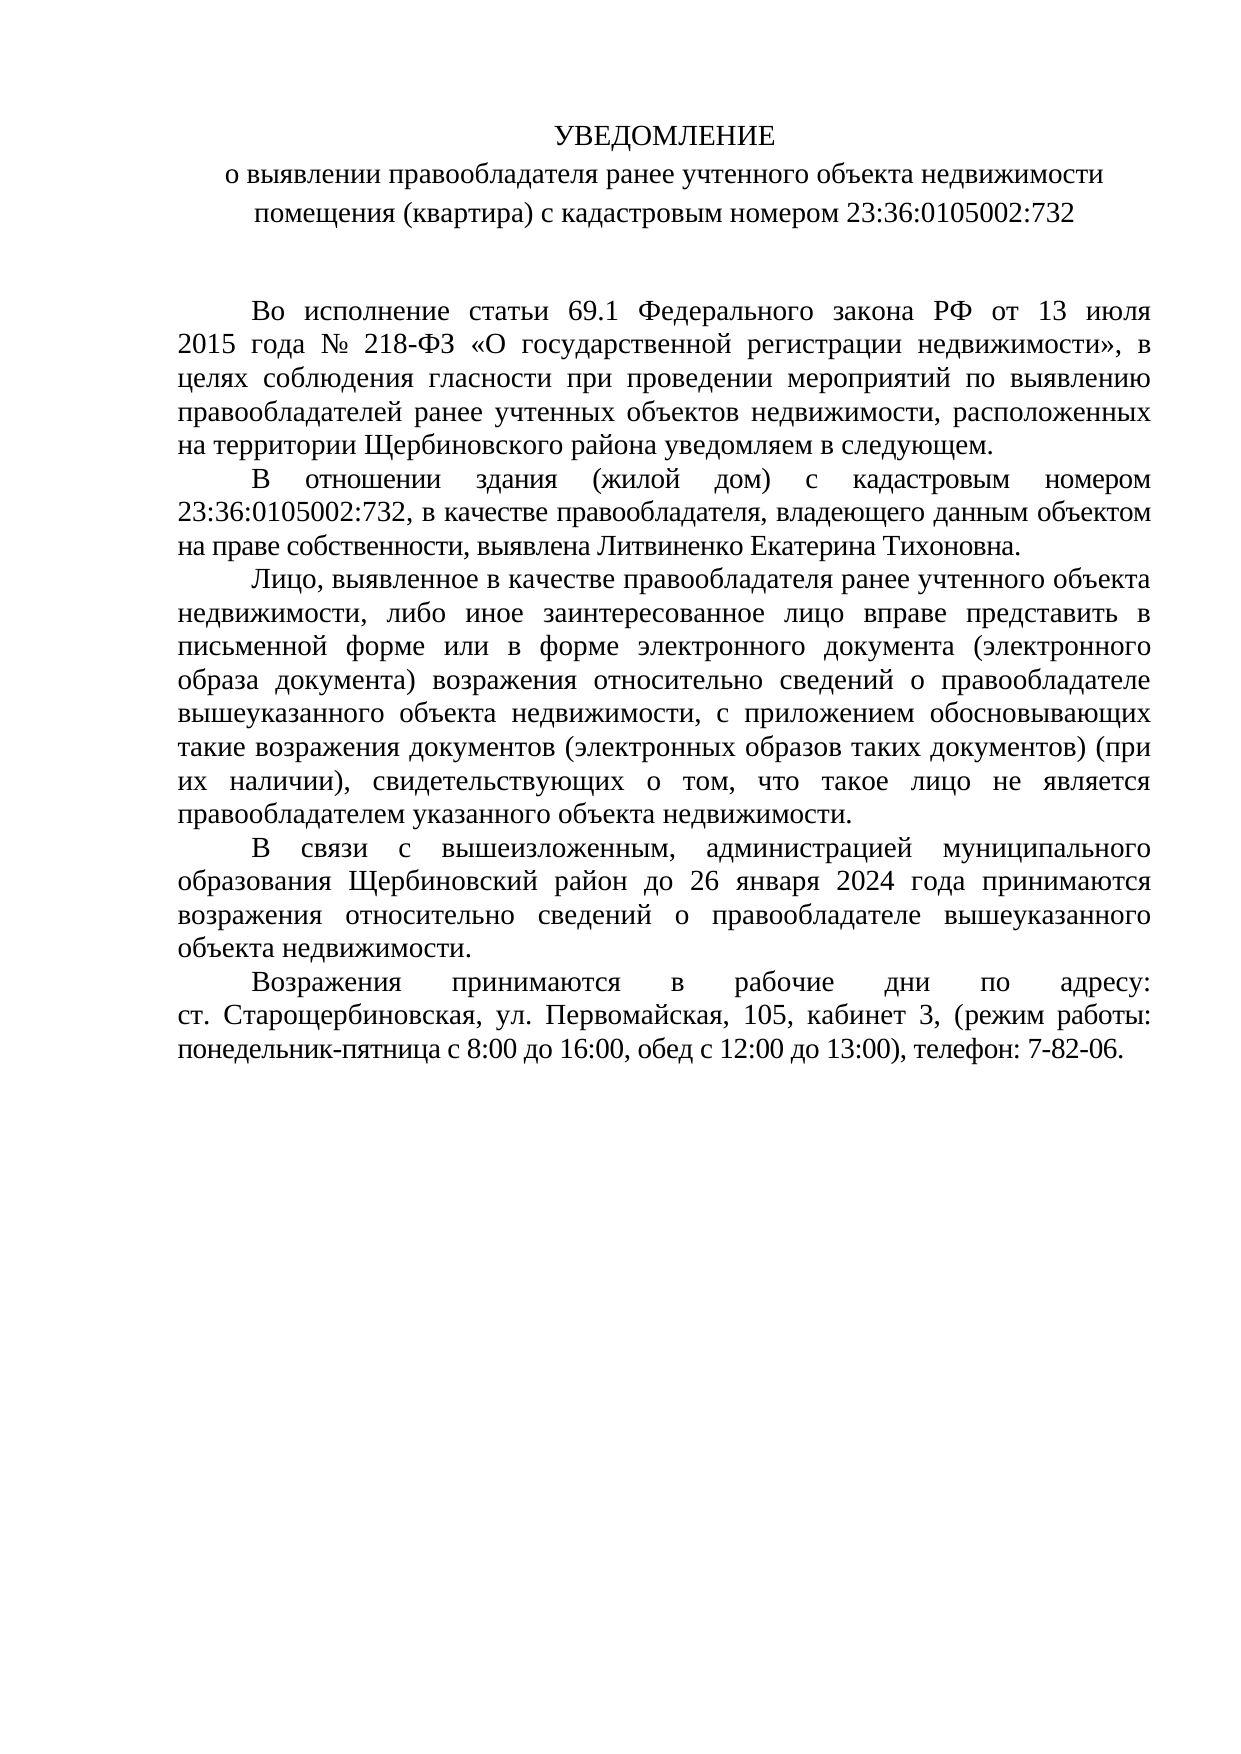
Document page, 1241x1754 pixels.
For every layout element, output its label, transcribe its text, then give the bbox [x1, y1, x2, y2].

text В отношении здания (жилой дом) с кадастровым номером 23:36:0105002:732, в качестве правообладателя, владеющего данным объектом на праве собственности, выявлена Литвиненко Екатерина Тихоновна. [177, 461, 1152, 561]
text Во исполнение статьи 69.1 Федерального закона РФ от 13 июля 2015 года № 218-ФЗ «О государственной регистрации недвижимости», в целях соблюдения гласности при проведении мероприятий по выявлению правообладателей ранее учтенных объектов недвижимости, расположенных на территории Щербиновского района уведомляем в следующем. [177, 293, 1152, 461]
text Возражения принимаются в рабочие дни по адресу: ст. Старощербиновская, ул. Первомайская, 105, кабинет 3, (режим работы: понедельник-пятница с 8:00 до 16:00, обед с 12:00 до 13:00), телефон: 7-82-06. [177, 964, 1152, 1064]
text Лицо, выявленное в качестве правообладателя ранее учтенного объекта недвижимости, либо иное заинтересованное лицо вправе представить в письменной форме или в форме электронного документа (электронного образа документа) возражения относительно сведений о правообладателе вышеуказанного объекта недвижимости, с приложением обосновывающих такие возражения документов (электронных образов таких документов) (при их наличии), свидетельствующих о том, что такое лицо не является правообладателем указанного объекта недвижимости. [177, 561, 1152, 830]
text о выявлении правообладателя ранее учтенного объекта недвижимости [177, 157, 1152, 190]
text УВЕДОМЛЕНИЕ [177, 118, 1152, 152]
text помещения (квартира) с кадастровым номером 23:36:0105002:732 [177, 195, 1152, 229]
text В связи с вышеизложенным, администрацией муниципального образования Щербиновский район до 26 января 2024 года принимаются возражения относительно сведений о правообладателе вышеуказанного объекта недвижимости. [177, 830, 1152, 964]
